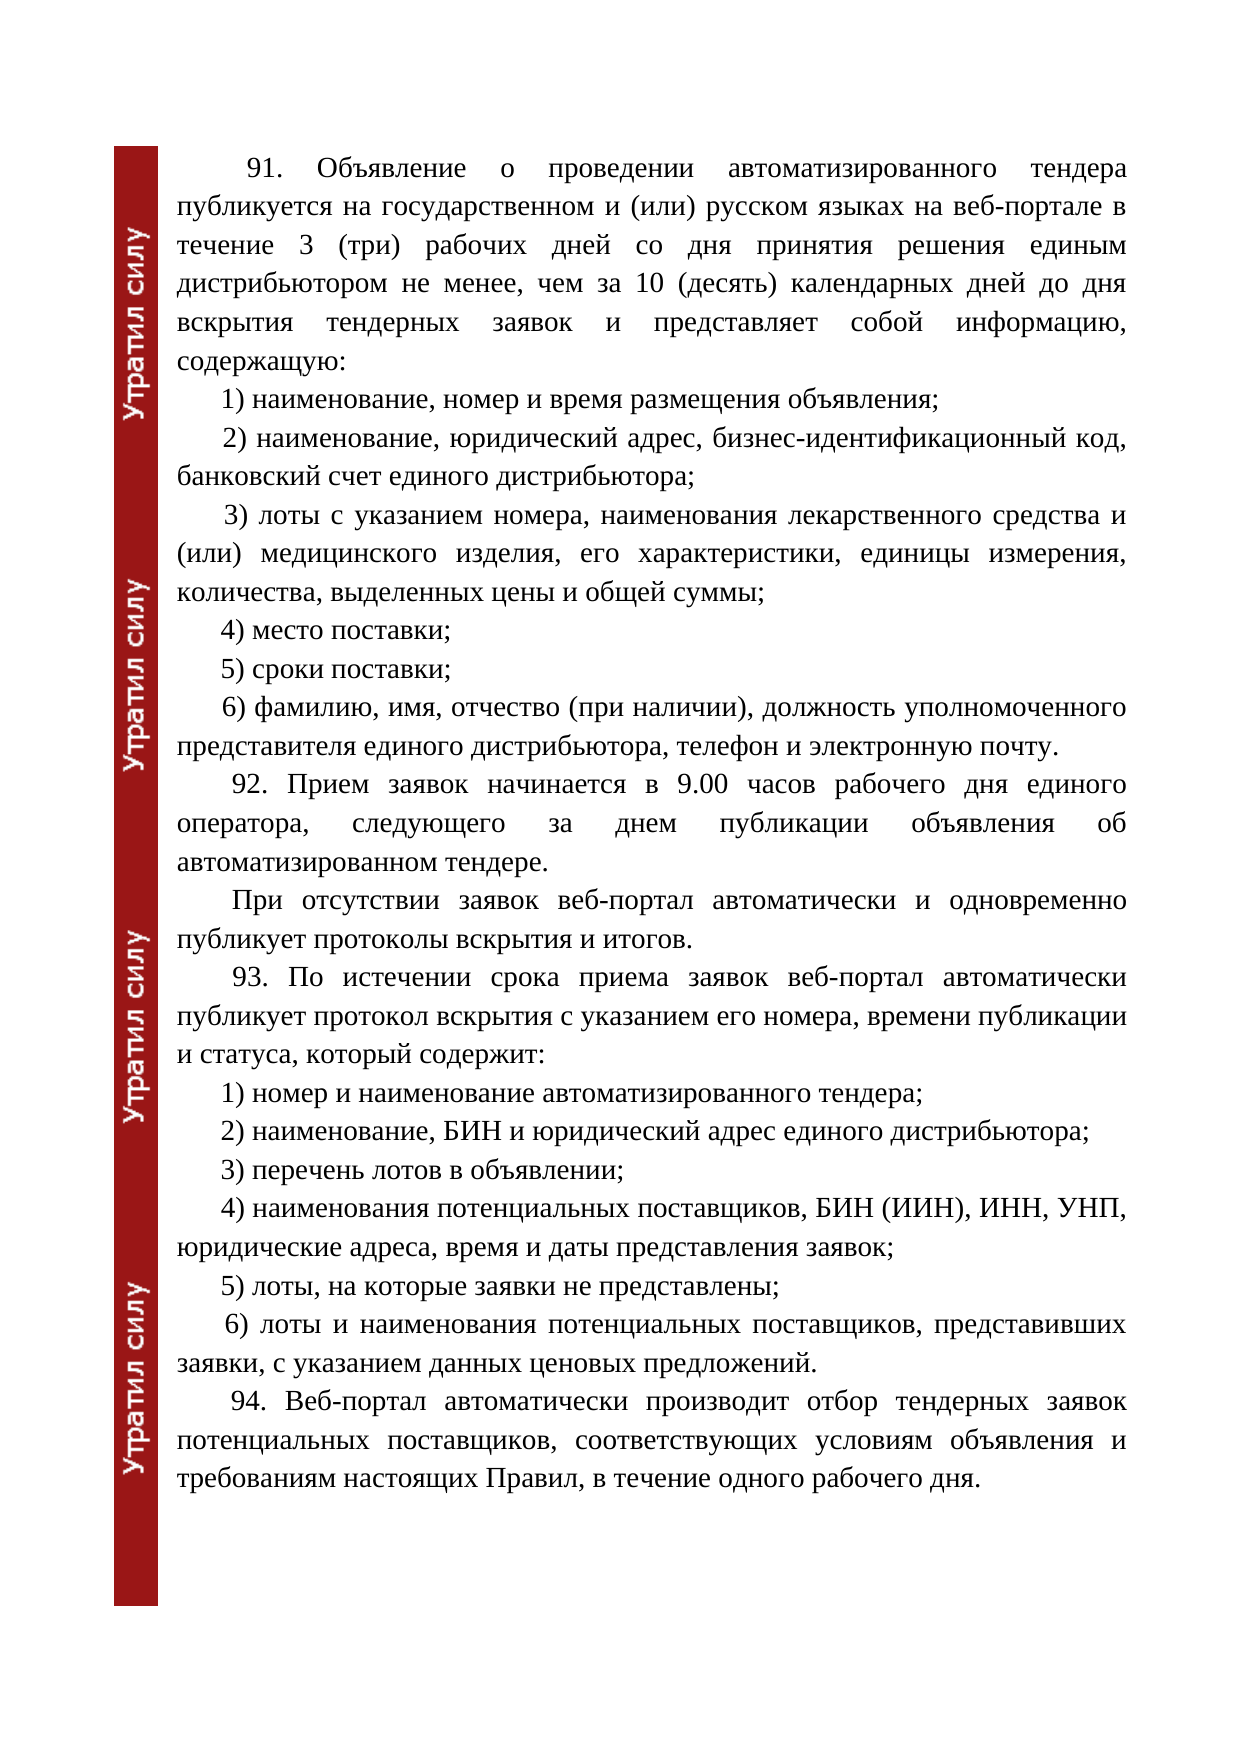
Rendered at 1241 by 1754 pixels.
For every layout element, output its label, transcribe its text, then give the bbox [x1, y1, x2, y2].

picture [114, 1070, 158, 1075]
text 2) наименование, юридический адрес, бизнес-идентификационный код, банковский счет единого дистрибьютора; [112, 420, 1128, 492]
text 3) лоты с указанием номера, наименования лекарственного средства и (или) медицинского изделия, его характеристики, единицы измерения, количества, выделенных цены и общей суммы; [112, 497, 1128, 607]
picture [114, 954, 158, 959]
picture [114, 1147, 158, 1152]
picture [114, 877, 158, 882]
text 1) номер и наименование автоматизированного тендера; [112, 1075, 1128, 1108]
picture [114, 1263, 158, 1268]
picture [114, 376, 158, 381]
text 5) сроки поставки; [112, 651, 1128, 684]
picture [114, 1301, 158, 1306]
text 5) лоты, на которые заявки не представлены; [112, 1268, 1128, 1301]
text 4) наименования потенциальных поставщиков, БИН (ИИН), ИНН, УНП, юридические адреса, время и даты представления заявок; [112, 1191, 1128, 1263]
picture [114, 1108, 158, 1113]
text При отсутствии заявок веб-портал автоматически и одновременно публикует протоколы вскрытия и итогов. [112, 882, 1128, 954]
text 1) наименование, номер и время размещения объявления; [112, 381, 1128, 415]
picture [114, 762, 158, 767]
text 2) наименование, БИН и юридический адрес единого дистрибьютора; [112, 1113, 1128, 1147]
picture [114, 415, 158, 420]
picture [114, 1494, 158, 1606]
picture [114, 1186, 158, 1191]
text 4) место поставки; [112, 612, 1128, 646]
picture [114, 146, 158, 150]
picture [114, 646, 158, 651]
text 94. Веб-портал автоматически производит отбор тендерных заявок потенциальных поставщиков, соответствующих условиям объявления и требованиям настоящих Правил, в течение одного рабочего дня. [112, 1383, 1128, 1494]
picture [114, 684, 158, 689]
picture [114, 607, 158, 612]
picture [114, 1378, 158, 1383]
picture [114, 492, 158, 497]
text 6) фамилию, имя, отчество (при наличии), должность уполномоченного представителя единого дистрибьютора, телефон и электронную почту. [112, 689, 1128, 762]
text 91. Объявление о проведении автоматизированного тендера публикуется на государственном и (или) русском языках на веб-портале в течение 3 (три) рабочих дней со дня принятия решения единым дистрибьютором не менее, чем за 10 (десять) календарных дней до дня вскрытия тендерных заявок и представляет собой информацию, содержащую: [112, 150, 1128, 376]
text 93. По истечении срока приема заявок веб-портал автоматически публикует протокол вскрытия с указанием его номера, времени публикации и статуса, который содержит: [112, 959, 1128, 1070]
text 3) перечень лотов в объявлении; [112, 1152, 1128, 1186]
text 92. Прием заявок начинается в 9.00 часов рабочего дня единого оператора, следующего за днем публикации объявления об автоматизированном тендере. [112, 767, 1128, 877]
text 6) лоты и наименования потенциальных поставщиков, представивших заявки, с указанием данных ценовых предложений. [112, 1306, 1128, 1378]
